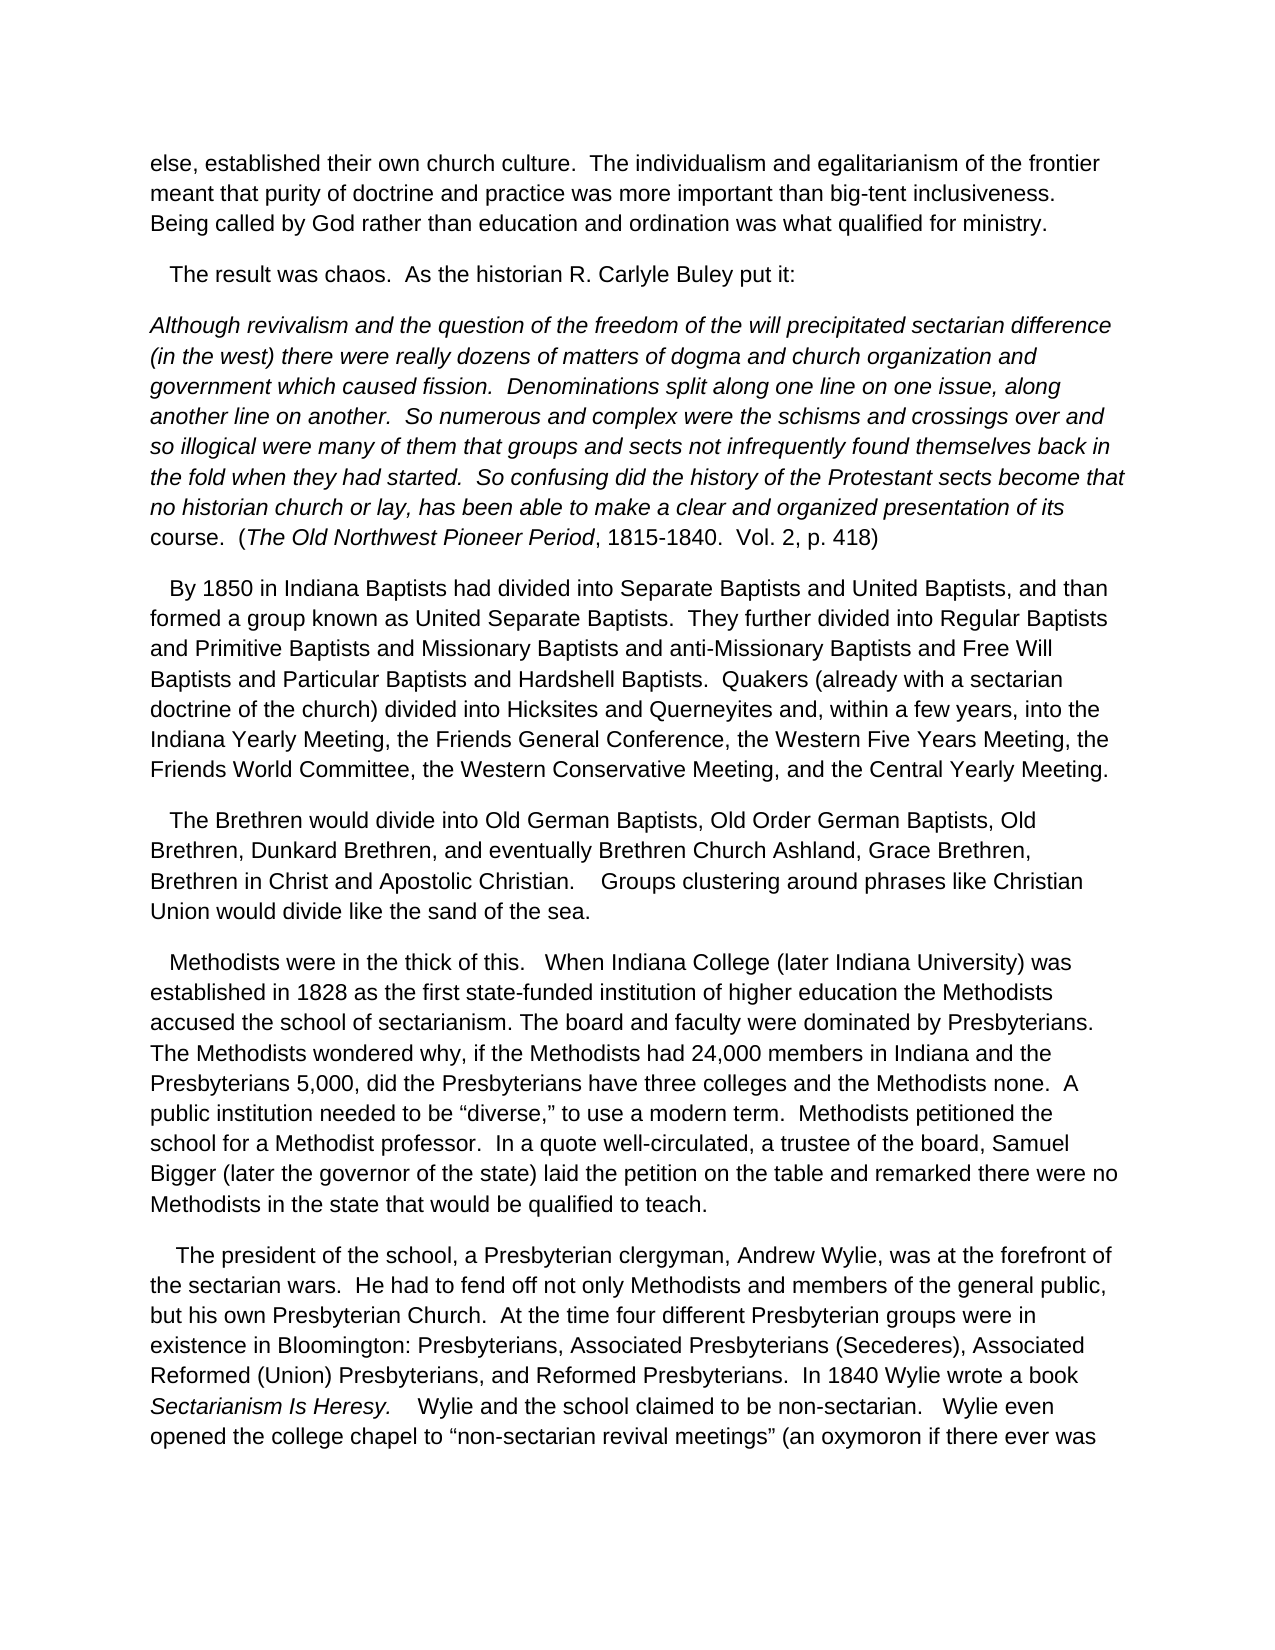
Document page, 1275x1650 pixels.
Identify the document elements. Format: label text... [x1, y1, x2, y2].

text The result was chaos. As the historian R. Carlyle Buley put it: [150, 261, 1125, 288]
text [150, 1242, 1125, 1449]
text By 1850 in Indiana Baptists had divided into Separate Baptists and United Baptists, and than formed a group known as United Separate Baptists. They further divided into Regular Baptists and Primitive Baptists and Missionary Baptists and anti-Missionary Baptists and Free Will Baptists and Particular Baptists and Hardshell Baptists. Quakers (already with a sectarian doctrine of the church) divided into Hicksites and Querneyites and, within a few years, into the Indiana Yearly Meeting, the Friends General Conference, the Western Five Years Meeting, the Friends World Committee, the Western Conservative Meeting, and the Central Yearly Meeting. [150, 575, 1125, 783]
text Although revivalism and the question of the freedom of the will precipitated sectarian difference (in the west) there were really dozens of matters of dogma and church organization and government which caused fission. Denominations split along one line on one issue, along another line on another. So numerous and complex were the schisms and crossings over and so illogical were many of them that groups and sects not infrequently found themselves back in the fold when they had started. So confusing did the history of the Protestant sects become that no historian church or lay, has been able to make a clear and organized presentation of its course. (The Old Northwest Pioneer Period, 1815-1840. Vol. 2, p. 418) [150, 312, 1125, 550]
text The Brethren would divide into Old German Baptists, Old Order German Baptists, Old Brethren, Dunkard Brethren, and eventually Brethren Church Ashland, Grace Brethren, Brethren in Christ and Apostolic Christian. Groups clustering around phrases like Christian Union would divide like the sand of the sea. [150, 807, 1125, 924]
text Methodists were in the thick of this. When Indiana College (later Indiana University) was established in 1828 as the first state-funded institution of higher education the Methodists accused the school of sectarianism. The board and faculty were dominated by Presbyterians. The Methodists wondered why, if the Methodists had 24,000 members in Indiana and the Presbyterians 5,000, did the Presbyterians have three colleges and the Methodists none. A public institution needed to be “diverse,” to use a modern term. Methodists petitioned the school for a Methodist professor. In a quote well-circulated, a trustee of the board, Samuel Bigger (later the governor of the state) laid the petition on the table and remarked there were no Methodists in the state that would be qualified to teach. [150, 949, 1125, 1217]
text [150, 150, 1125, 237]
